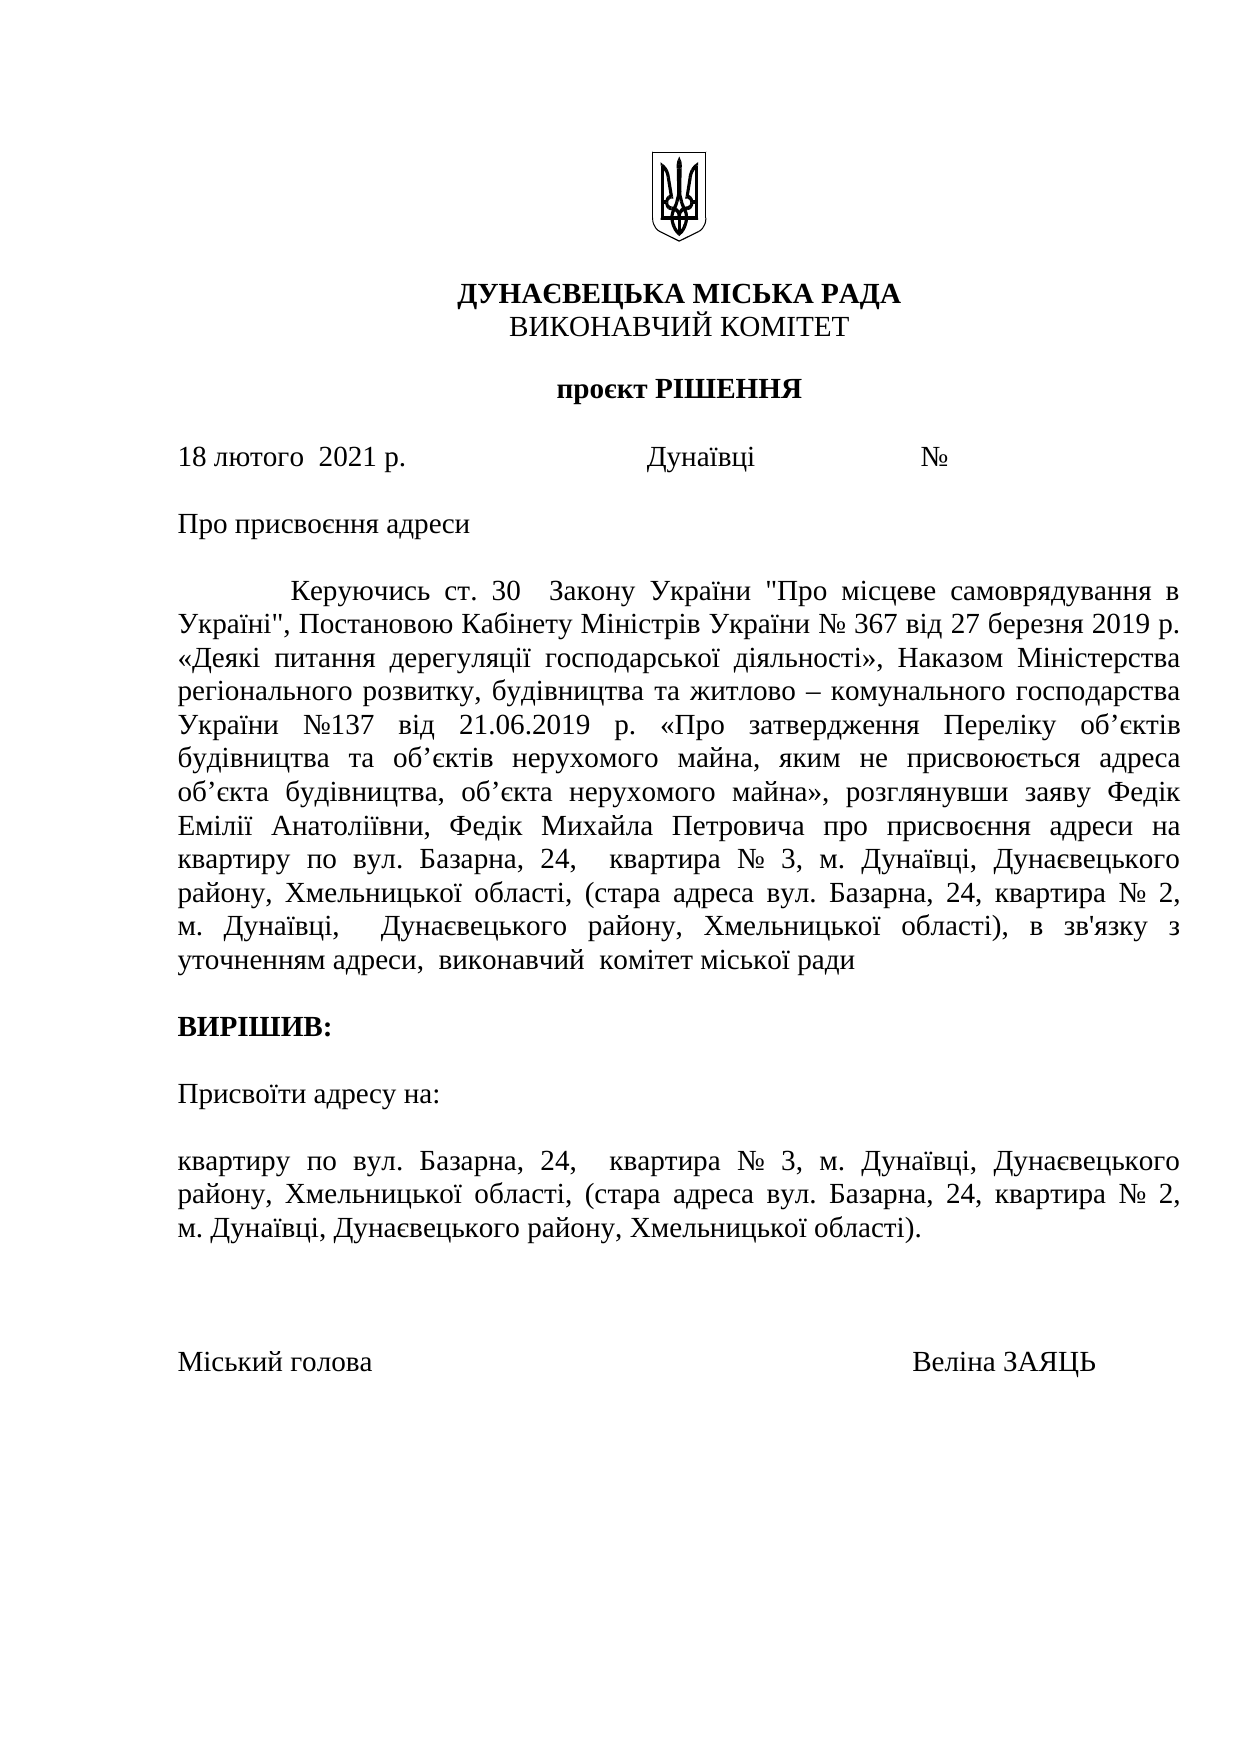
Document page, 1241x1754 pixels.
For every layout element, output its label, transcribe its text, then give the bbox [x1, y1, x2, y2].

text ВИКОНАВЧИЙ КОМІТЕТ [177, 309, 1181, 343]
text Керуючись ст. 30 Закону України "Про місцеве самоврядування в Україні", Постановою Кабінету Міністрів України № 367 від 27 березня 2019 р. «Деякі питання дерегуляції господарської діяльності», Наказом Міністерства регіонального розвитку, будівництва та житлово – комунального господарства України №137 від 21.06.2019 р. «Про затвердження Переліку об’єктів будівництва та об’єктів нерухомого майна, яким не присвоюється адреса об’єкта будівництва, об’єкта нерухомого майна», розглянувши заяву Федік Емілії Анатоліївни, Федік Михайла Петровича про присвоєння адреси на квартиру по вул. Базарна, 24, квартира № 3, м. Дунаївці, Дунаєвецького району, Хмельницької області, (стара адреса вул. Базарна, 24, квартира № 2, м. Дунаївці, Дунаєвецького району, Хмельницької області), в зв'язку з уточненням адреси, виконавчий комітет міської ради [177, 573, 1181, 975]
text ДУНАЄВЕЦЬКА МІСЬКА РАДА [177, 276, 1181, 309]
text Присвоїти адресу на: [177, 1076, 1181, 1109]
text 18 лютого 2021 р. Дунаївці № [177, 439, 1181, 472]
text квартиру по вул. Базарна, 24, квартира № 3, м. Дунаївці, Дунаєвецького району, Хмельницької області, (стара адреса вул. Базарна, 24, квартира № 2, м. Дунаївці, Дунаєвецького району, Хмельницької області). [177, 1143, 1181, 1244]
text проєкт РІШЕННЯ [177, 372, 1181, 405]
text Про присвоєння адреси [177, 506, 1181, 539]
text ВИРІШИВ: [177, 1009, 1181, 1042]
list Міський голова Веліна ЗАЯЦЬ [177, 1344, 1181, 1378]
